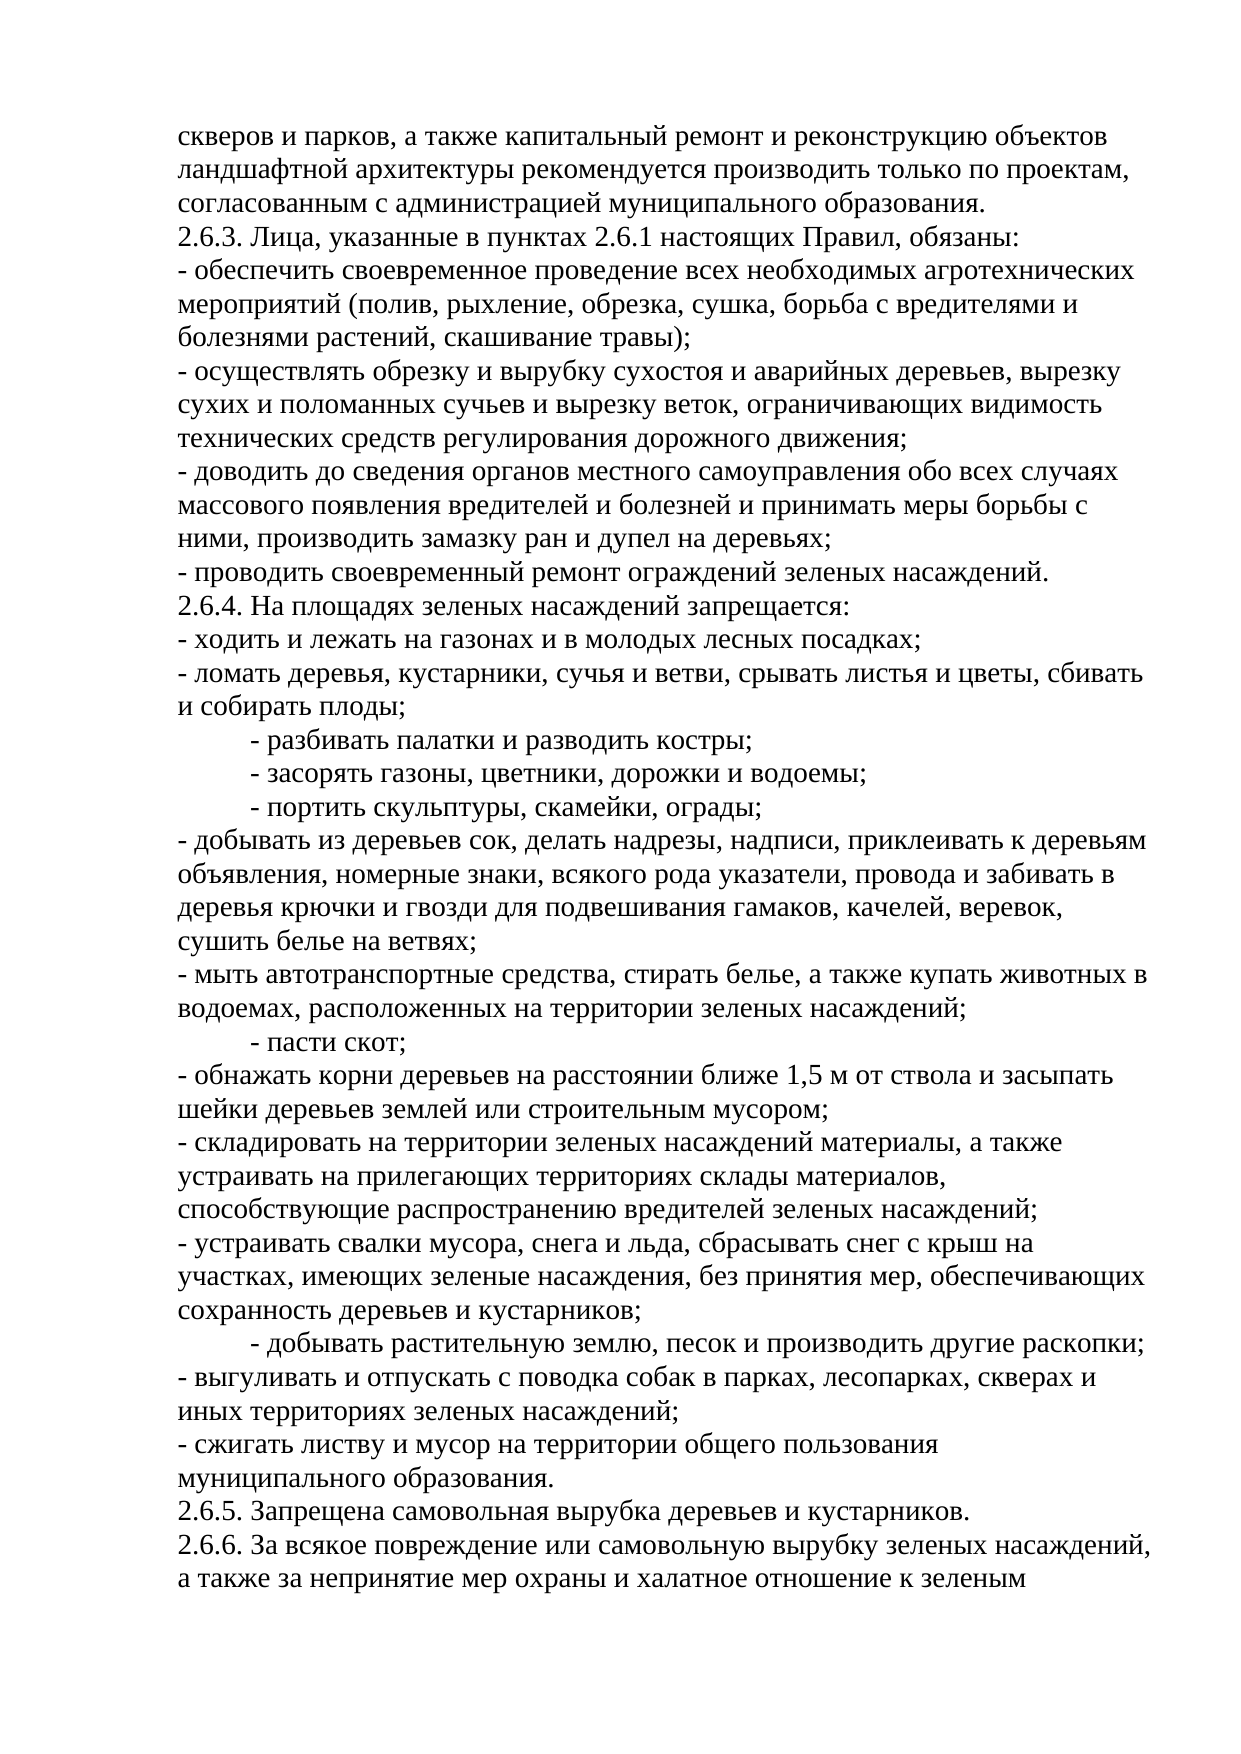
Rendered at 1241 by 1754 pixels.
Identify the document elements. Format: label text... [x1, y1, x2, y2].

text - устраивать свалки мусора, снега и льда, сбрасывать снег с крыш на участках, имеющих зеленые насаждения, без принятия мер, обеспечивающих сохранность деревьев и кустарников; [177, 1225, 1152, 1326]
text - осуществлять обрезку и вырубку сухостоя и аварийных деревьев, вырезку сухих и поломанных сучьев и вырезку веток, ограничивающих видимость технических средств регулирования дорожного движения; [177, 353, 1152, 453]
text - разбивать палатки и разводить костры; [250, 722, 1152, 755]
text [177, 118, 1152, 219]
text 2.6.5. Запрещена самовольная вырубка деревьев и кустарников. [177, 1493, 1152, 1527]
text - добывать растительную землю, песок и производить другие раскопки; [250, 1326, 1152, 1359]
text - мыть автотранспортные средства, стирать белье, а также купать животных в водоемах, расположенных на территории зеленых насаждений; [177, 957, 1152, 1024]
text - пасти скот; [250, 1024, 1152, 1057]
text 2.6.4. На площадях зеленых насаждений запрещается: [177, 588, 1152, 621]
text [177, 1527, 1152, 1594]
text - складировать на территории зеленых насаждений материалы, а также устраивать на прилегающих территориях склады материалов, способствующие распространению вредителей зеленых насаждений; [177, 1124, 1152, 1225]
text - добывать из деревьев сок, делать надрезы, надписи, приклеивать к деревьям объявления, номерные знаки, всякого рода указатели, провода и забивать в деревья крючки и гвозди для подвешивания гамаков, качелей, веревок, сушить белье на ветвях; [177, 822, 1152, 957]
text 2.6.3. Лица, указанные в пунктах 2.6.1 настоящих Правил, обязаны: [177, 219, 1152, 252]
text - доводить до сведения органов местного самоуправления обо всех случаях массового появления вредителей и болезней и принимать меры борьбы с ними, производить замазку ран и дупел на деревьях; [177, 453, 1152, 554]
text - проводить своевременный ремонт ограждений зеленых насаждений. [177, 554, 1152, 588]
text - портить скульптуры, скамейки, ограды; [250, 789, 1152, 822]
text - обеспечить своевременное проведение всех необходимых агротехнических мероприятий (полив, рыхление, обрезка, сушка, борьба с вредителями и болезнями растений, скашивание травы); [177, 252, 1152, 353]
text - выгуливать и отпускать с поводка собак в парках, лесопарках, скверах и иных территориях зеленых насаждений; [177, 1359, 1152, 1426]
text - засорять газоны, цветники, дорожки и водоемы; [250, 755, 1152, 789]
text - обнажать корни деревьев на расстоянии ближе 1,5 м от ствола и засыпать шейки деревьев землей или строительным мусором; [177, 1057, 1152, 1124]
text - сжигать листву и мусор на территории общего пользования муниципального образования. [177, 1426, 1152, 1493]
text - ломать деревья, кустарники, сучья и ветви, срывать листья и цветы, сбивать и собирать плоды; [177, 655, 1152, 722]
text - ходить и лежать на газонах и в молодых лесных посадках; [177, 621, 1152, 655]
